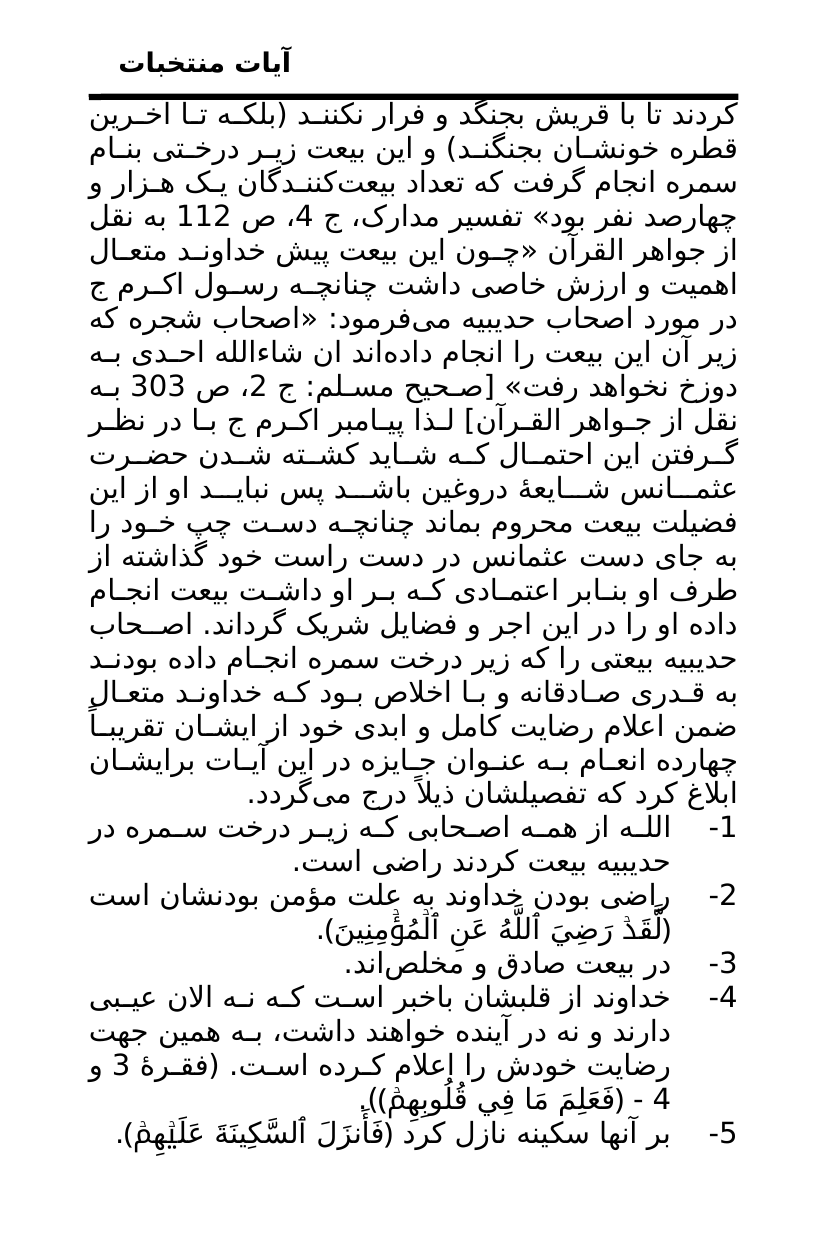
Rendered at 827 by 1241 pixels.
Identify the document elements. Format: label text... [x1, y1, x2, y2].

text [89, 98, 738, 811]
list الله از همه اصحابی که زیر درخت سمره در حدیبیه بیعت کردند راضی است. [89, 811, 708, 879]
list خداوند از قلبشان باخبر است که نه الان عیبی دارند و نه در آینده خواهند داشت، به همین جهت رضایت خودش را اعلام کرده است. (فقرۀ 3 و 4 - ﴿فَعَلِمَ مَا فِي قُلُوبِهِمۡ﴾). [89, 981, 708, 1116]
list راضی بودن خداوند به علت مؤمن بودنشان است ﴿لَّقَدۡ رَضِيَ ٱللَّهُ عَنِ ٱلۡمُؤۡمِنِينَ﴾. [89, 879, 708, 947]
list بر آنها سکینه نازل کرد ﴿فَأَنزَلَ ٱلسَّكِينَةَ عَلَيۡهِمۡ﴾. [89, 1116, 708, 1150]
list در بیعت صادق و مخلص‌اند. [89, 947, 708, 981]
